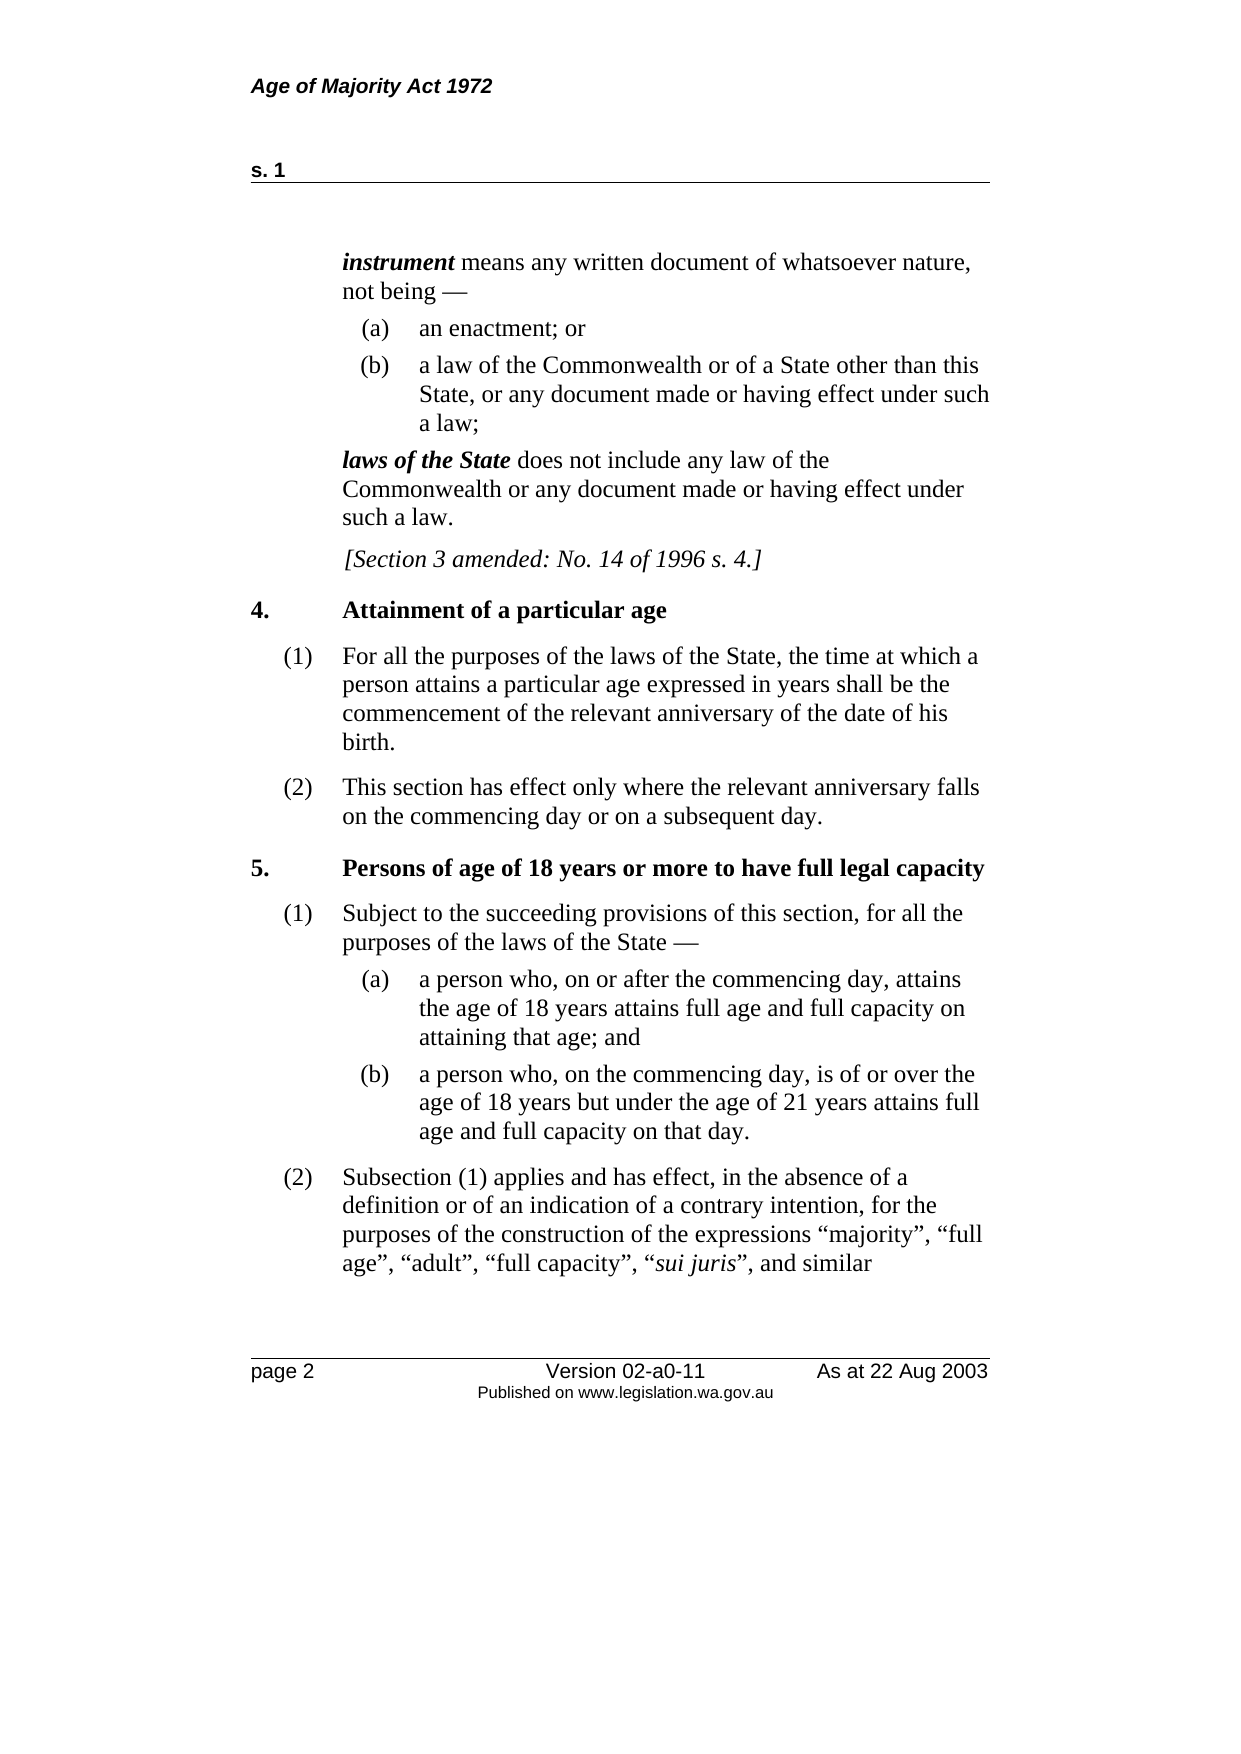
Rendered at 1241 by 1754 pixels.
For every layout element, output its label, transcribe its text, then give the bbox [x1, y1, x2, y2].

text [Section 3 amended: No. 14 of 1996 s. 4.] [251, 544, 990, 572]
text laws of the State does not include any law of the Commonwealth or any document made or having effect under such a law. [251, 445, 990, 531]
text instrument means any written document of whatsoever nature, not being — [251, 247, 990, 305]
text (1) For all the purposes of the laws of the State, the time at which a person attains a particular age expressed in years shall be the commencement of the relevant anniversary of the date of his birth. [251, 641, 990, 756]
subtitle 4. Attainment of a particular age [251, 595, 990, 624]
text (a) an enactment; or [251, 313, 990, 342]
text (b) a law of the Commonwealth or of a State other than this State, or any document made or having effect under such a law; [251, 350, 990, 437]
text (2) This section has effect only where the relevant anniversary falls on the commencing day or on a subsequent day. [251, 772, 990, 830]
subtitle 5. Persons of age of 18 years or more to have full legal capacity [251, 853, 990, 882]
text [251, 1162, 990, 1277]
text (b) a person who, on the commencing day, is of or over the age of 18 years but under the age of 21 years attains full age and full capacity on that day. [251, 1059, 990, 1145]
text (1) Subject to the succeeding provisions of this section, for all the purposes of the laws of the State — [251, 898, 990, 956]
text (a) a person who, on or after the commencing day, attains the age of 18 years attains full age and full capacity on attaining that age; and [251, 964, 990, 1050]
